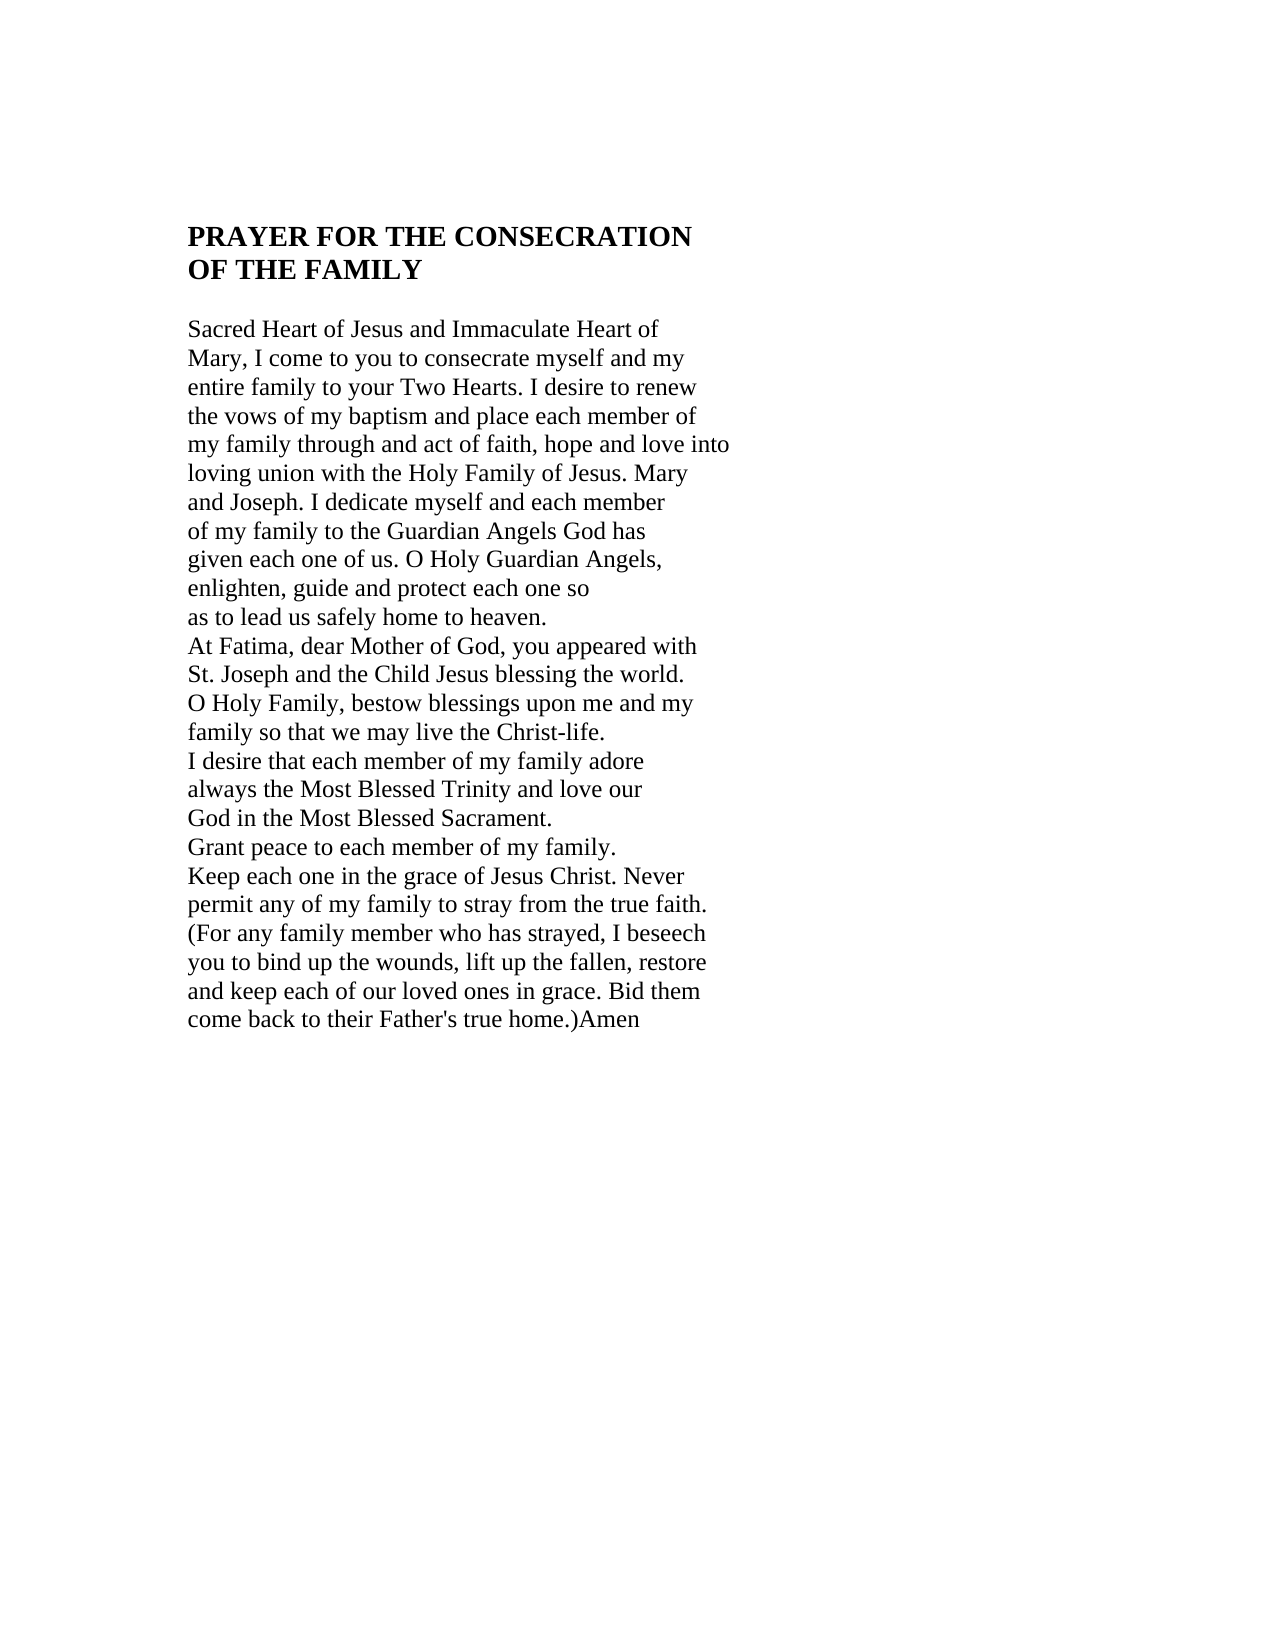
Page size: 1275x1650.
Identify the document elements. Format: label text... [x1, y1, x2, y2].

text At Fatima, dear Mother of God, you appeared with St. Joseph and the Child Jesus blessing the world. O Holy Family, bestow blessings upon me and my family so that we may live the Christ-life. I desire that each member of my family adore always the Most Blessed Trinity and love our God in the Most Blessed Sacrament. [187, 631, 1087, 832]
text PRAYER FOR THE CONSECRATION OF THE FAMILY Sacred Heart of Jesus and Immaculate Heart of Mary, I come to you to consecrate myself and my entire family to your Two Hearts. I desire to renew the vows of my baptism and place each member of my family through and act of faith, hope and love into loving union with the Holy Family of Jesus. Mary and Joseph. I dedicate myself and each member of my family to the Guardian Angels God has given each one of us. O Holy Guardian Angels, enlighten, guide and protect each one so as to lead us safely home to heaven. [187, 219, 1087, 631]
text Grant peace to each member of my family. Keep each one in the grace of Jesus Christ. Never permit any of my family to stray from the true faith. (For any family member who has strayed, I beseech you to bind up the wounds, lift up the fallen, restore and keep each of our loved ones in grace. Bid them come back to their Father's true home.)Amen [187, 832, 1087, 1033]
